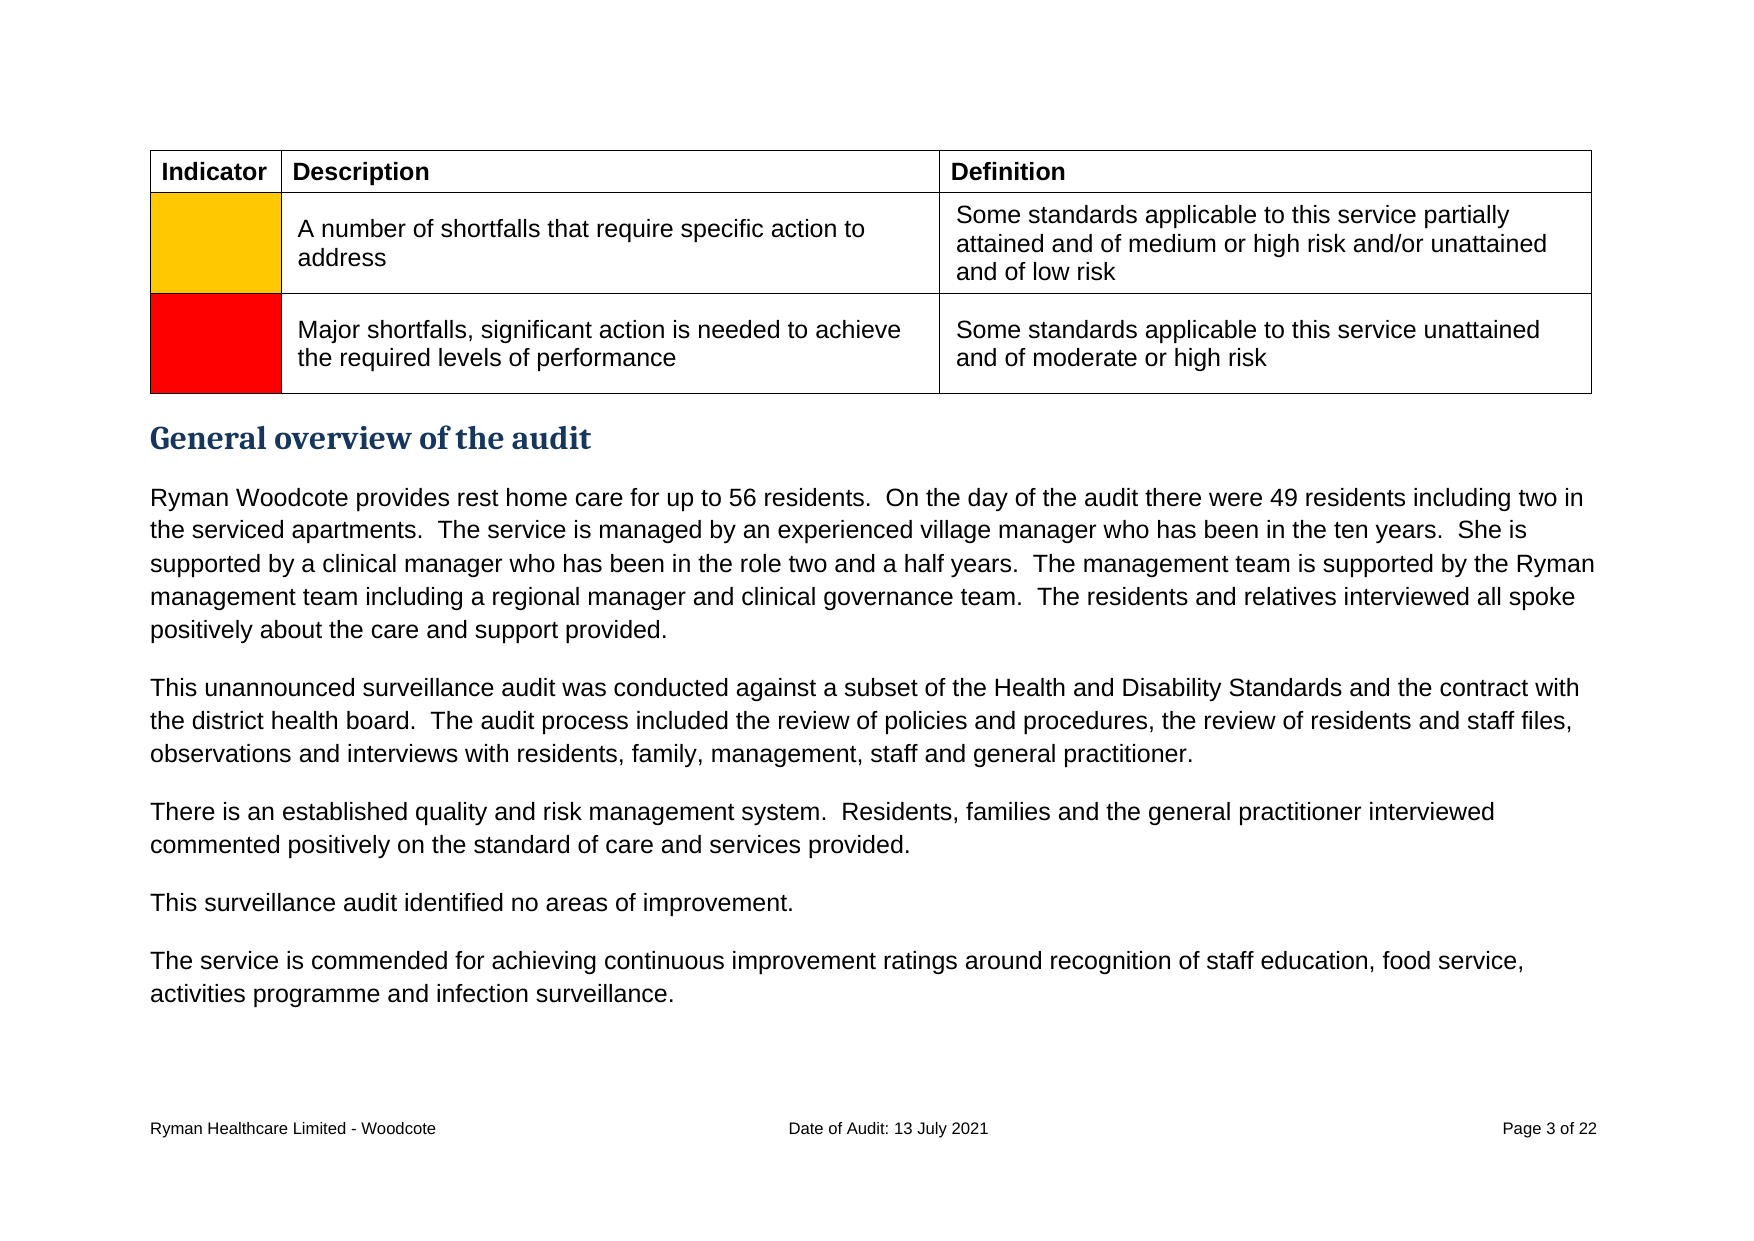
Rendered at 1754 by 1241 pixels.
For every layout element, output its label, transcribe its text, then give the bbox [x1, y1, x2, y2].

table_cell Some standards applicable to this service partially attained and of medium or high risk and/or unattained and of low risk [940, 193, 1591, 293]
text This unannounced surveillance audit was conducted against a subset of the Health and Disability Standards and the contract with the district health board. The audit process included the review of policies and procedures, the review of residents and staff files, observations and interviews with residents, family, management, staff and general practitioner. [150, 673, 1604, 767]
text Ryman Woodcote provides rest home care for up to 56 residents. On the day of the audit there were 49 residents including two in the serviced apartments. The service is managed by an experienced village manager who has been in the ten years. She is supported by a clinical manager who has been in the role two and a half years. The management team is supported by the Ryman management team including a regional manager and clinical governance team. The residents and relatives interviewed all spoke positively about the care and support provided. [150, 482, 1604, 643]
table_header Definition [940, 151, 1591, 192]
table_cell [151, 193, 281, 293]
subtitle General overview of the audit [150, 419, 1604, 457]
table_cell Some standards applicable to this service unattained and of moderate or high risk [940, 294, 1591, 393]
text This surveillance audit identified no areas of improvement. [150, 888, 1604, 916]
table_cell [151, 294, 281, 393]
text The service is commended for achieving continuous improvement ratings around recognition of staff education, food service, activities programme and infection surveillance. [150, 946, 1604, 1007]
table_header Description [282, 151, 939, 192]
table_cell A number of shortfalls that require specific action to address [282, 193, 939, 293]
table_cell Major shortfalls, significant action is needed to achieve the required levels of performance [282, 294, 939, 393]
text There is an established quality and risk management system. Residents, families and the general practitioner interviewed commented positively on the standard of care and services provided. [150, 797, 1604, 858]
table_header Indicator [151, 151, 281, 192]
